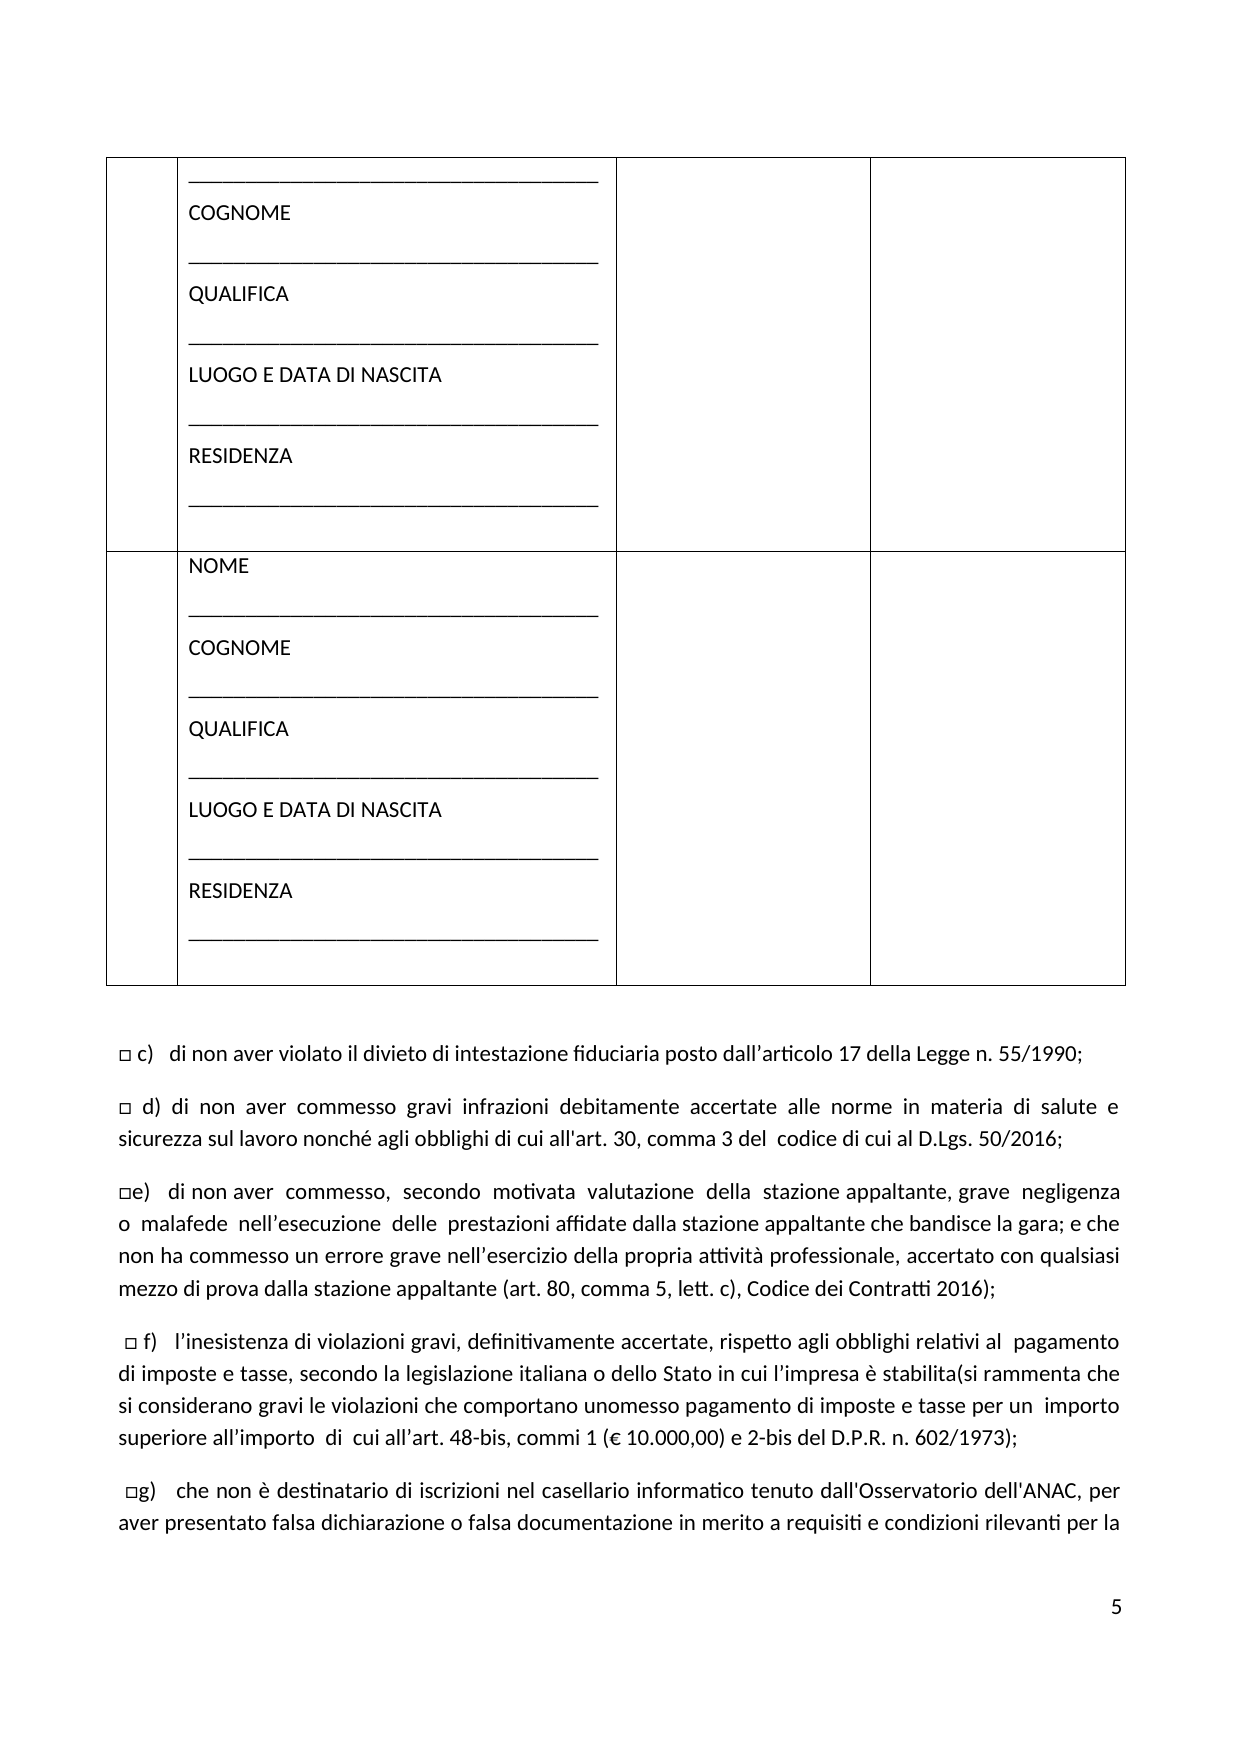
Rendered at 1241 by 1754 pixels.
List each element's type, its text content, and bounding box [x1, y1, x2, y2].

text □ c) di non aver violato il divieto di intestazione fiduciaria posto dall’articolo 17 della Legge n. 55/1990; [118, 1039, 1122, 1067]
table_cell [107, 158, 177, 551]
text □ f) l’inesistenza di violazioni gravi, definitivamente accertate, rispetto agli obblighi relativi al pagamento di imposte e tasse, secondo la legislazione italiana o dello Stato in cui l’impresa è stabilita(si rammenta che si considerano gravi le violazioni che comportano unomesso pagamento di imposte e tasse per un importo superiore all’importo di cui all’art. 48-bis, commi 1 (€ 10.000,00) e 2-bis del D.P.R. n. 602/1973); [118, 1327, 1122, 1451]
table_cell [107, 552, 177, 985]
table_cell [617, 552, 870, 985]
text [118, 1476, 1122, 1537]
table_cell [871, 158, 1125, 551]
table_cell [617, 158, 870, 551]
text □ d) di non aver commesso gravi infrazioni debitamente accertate alle norme in materia di salute e sicurezza sul lavoro nonché agli obblighi di cui all'art. 30, comma 3 del codice di cui al D.Lgs. 50/2016; [118, 1092, 1122, 1152]
text □e) di non aver commesso, secondo motivata valutazione della stazione appaltante, grave negligenza o malafede nell’esecuzione delle prestazioni affidate dalla stazione appaltante che bandisce la gara; e che non ha commesso un errore grave nell’esercizio della propria attività professionale, accertato con qualsiasi mezzo di prova dalla stazione appaltante (art. 80, comma 5, lett. c), Codice dei Contratti 2016); [118, 1177, 1122, 1302]
table_cell [871, 552, 1125, 985]
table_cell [178, 158, 616, 551]
